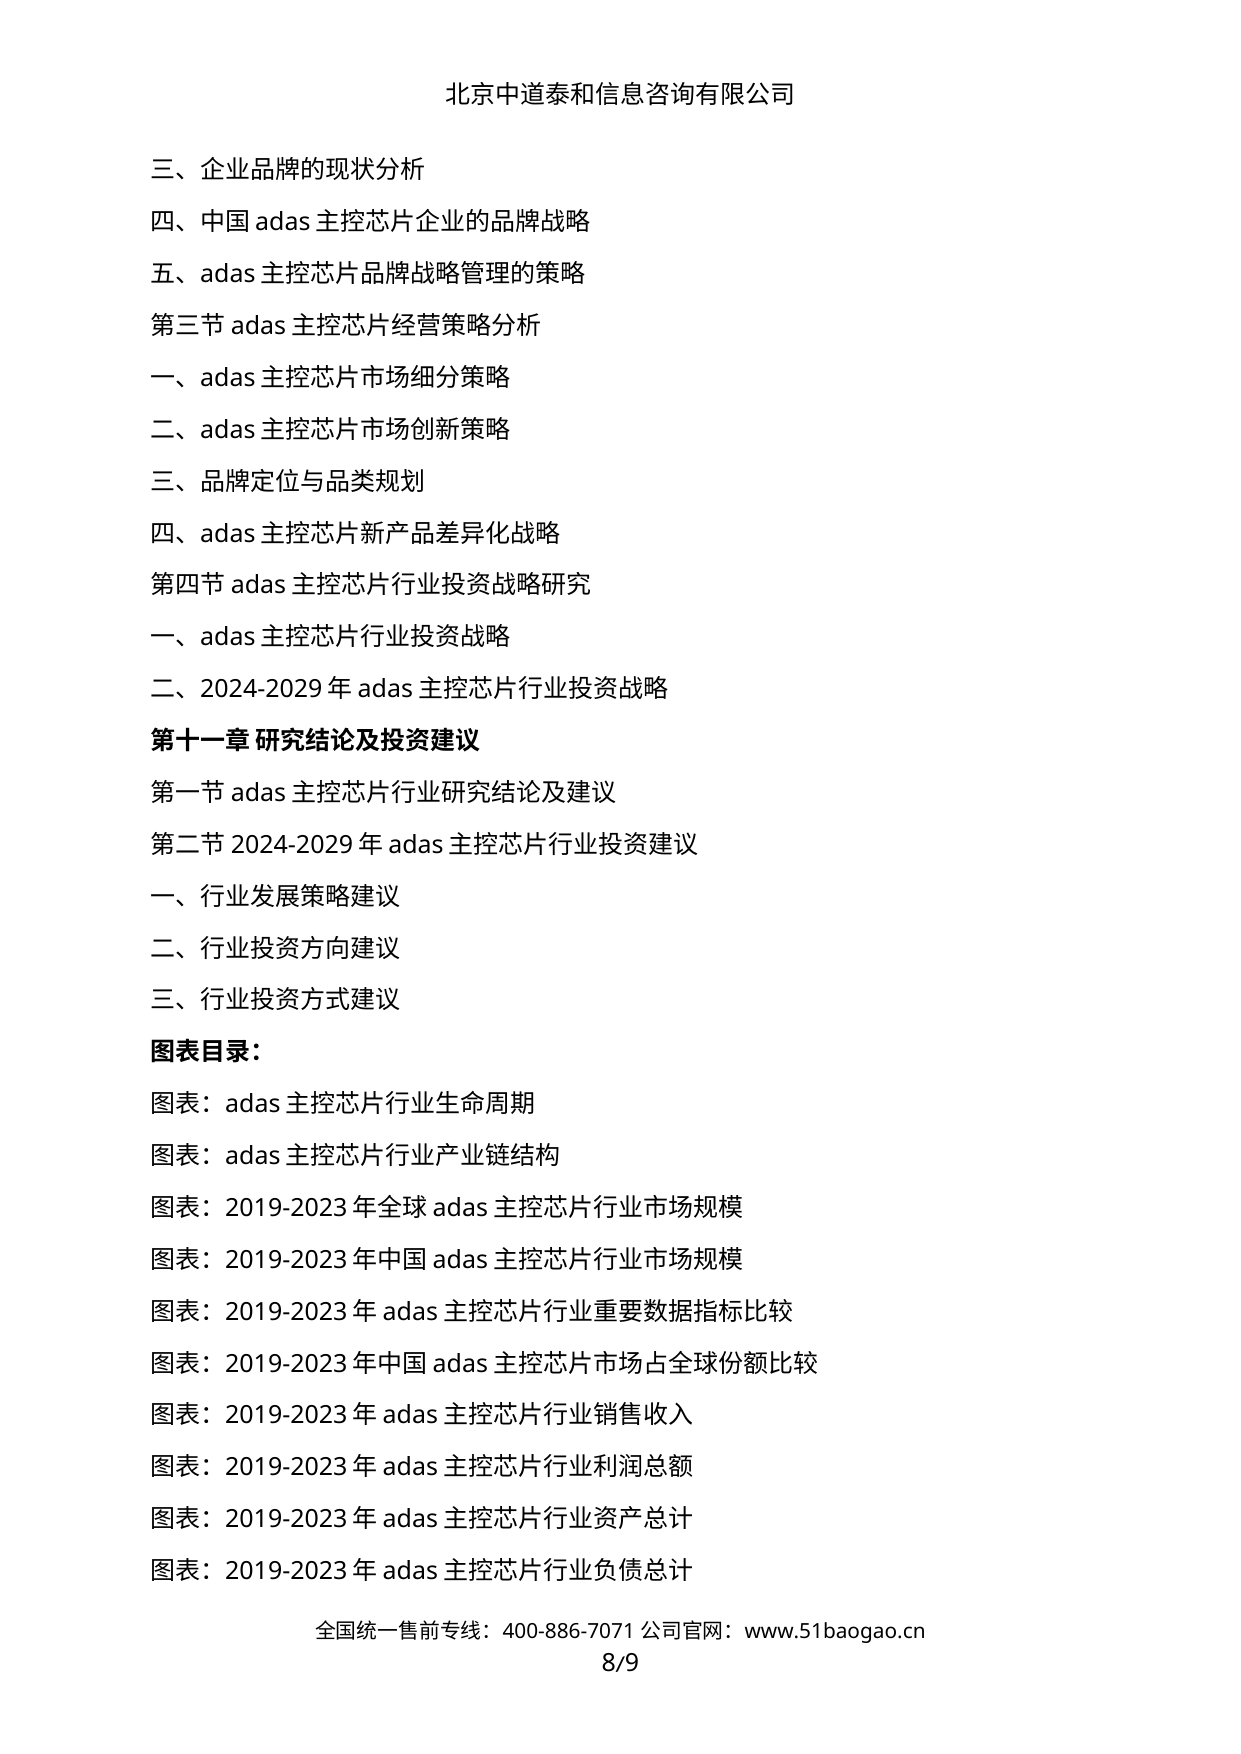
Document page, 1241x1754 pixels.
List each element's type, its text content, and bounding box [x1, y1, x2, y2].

text 图表：2019-2023年adas主控芯片行业销售收入 [150, 1395, 1090, 1431]
text 第四节 adas主控芯片行业投资战略研究 [150, 565, 1090, 601]
text 一、adas主控芯片行业投资战略 [150, 617, 1090, 653]
text 第一节 adas主控芯片行业研究结论及建议 [150, 772, 1090, 809]
text 三、行业投资方式建议 [150, 980, 1090, 1016]
text 图表：2019-2023年全球adas主控芯片行业市场规模 [150, 1187, 1090, 1224]
text 图表：2019-2023年中国adas主控芯片行业市场规模 [150, 1239, 1090, 1276]
text 图表：adas主控芯片行业产业链结构 [150, 1136, 1090, 1172]
text 四、adas主控芯片新产品差异化战略 [150, 513, 1090, 549]
text 一、行业发展策略建议 [150, 876, 1090, 912]
text 第三节 adas主控芯片经营策略分析 [150, 306, 1090, 342]
text 图表目录： [150, 1032, 1090, 1068]
text 四、中国adas主控芯片企业的品牌战略 [150, 202, 1090, 238]
text 第二节 2024-2029年adas主控芯片行业投资建议 [150, 824, 1090, 861]
text 二、行业投资方向建议 [150, 928, 1090, 964]
text 二、2024-2029年adas主控芯片行业投资战略 [150, 669, 1090, 705]
text 第十一章 研究结论及投资建议 [150, 721, 1090, 757]
text 图表：adas主控芯片行业生命周期 [150, 1084, 1090, 1120]
text 三、企业品牌的现状分析 [150, 150, 1090, 186]
text 图表：2019-2023年adas主控芯片行业资产总计 [150, 1499, 1090, 1535]
text 三、品牌定位与品类规划 [150, 461, 1090, 497]
text 图表：2019-2023年adas主控芯片行业负债总计 [150, 1551, 1090, 1587]
text 图表：2019-2023年adas主控芯片行业利润总额 [150, 1447, 1090, 1483]
text 图表：2019-2023年adas主控芯片行业重要数据指标比较 [150, 1291, 1090, 1327]
text 图表：2019-2023年中国adas主控芯片市场占全球份额比较 [150, 1343, 1090, 1379]
text 五、adas主控芯片品牌战略管理的策略 [150, 254, 1090, 290]
text 二、adas主控芯片市场创新策略 [150, 409, 1090, 446]
text 一、adas主控芯片市场细分策略 [150, 357, 1090, 394]
